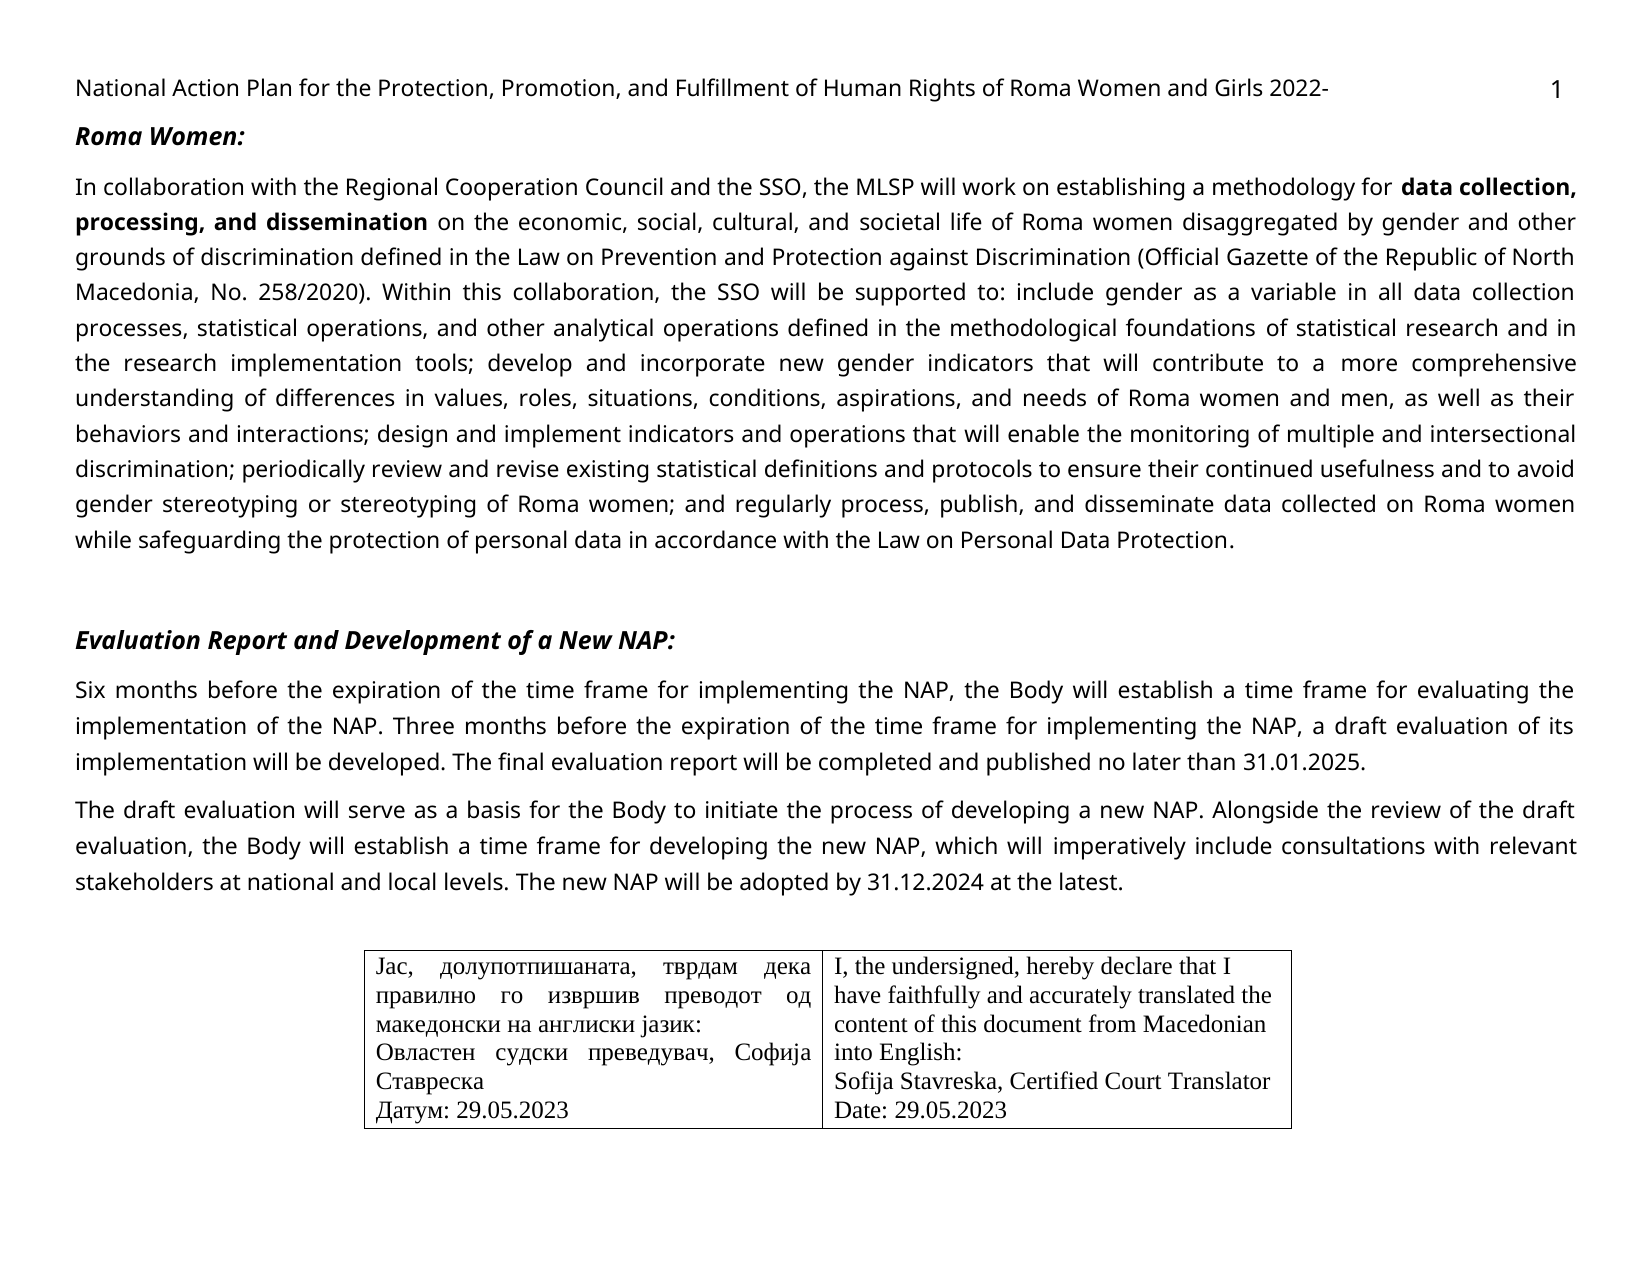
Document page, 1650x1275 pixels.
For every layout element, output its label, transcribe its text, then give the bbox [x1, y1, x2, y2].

table_header I, the undersigned, hereby declare that I have faithfully and accurately translated the content of this document from Macedonian into English: Sofija Stavreska, Certified Court Translator Date: 29.05.2023 [823, 951, 1291, 1128]
text Six months before the expiration of the time frame for implementing the NAP, the Body will establish a time frame for evaluating the implementation of the NAP. Three months before the expiration of the time frame for implementing the NAP, a draft evaluation of its implementation will be developed. The final evaluation report will be completed and published no later than 31.01.2025. [75, 674, 1577, 777]
subtitle Evaluation Report and Development of a New NAP: [75, 622, 1592, 656]
text The draft evaluation will serve as a basis for the Body to initiate the process of developing a new NAP. Alongside the review of the draft evaluation, the Body will establish a time frame for developing the new NAP, which will imperatively include consultations with relevant stakeholders at national and local levels. The new NAP will be adopted by 31.12.2024 at the latest. [75, 794, 1577, 897]
table_header Јас, долупотпишаната, тврдам дека правилно го извршив преводот од македонски на англиски јазик: Овластен судски преведувач, Софија Ставреска Датум: 29.05.2023 [365, 951, 822, 1128]
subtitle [75, 119, 1581, 153]
text In collaboration with the Regional Cooperation Council and the SSO, the MLSP will work on establishing a methodology for data collection, processing, and dissemination on the economic, social, cultural, and societal life of Roma women disaggregated by gender and other grounds of discrimination defined in the Law on Prevention and Protection against Discrimination (Official Gazette of the Republic of North Macedonia, No. 258/2020). Within this collaboration, the SSO will be supported to: include gender as a variable in all data collection processes, statistical operations, and other analytical operations defined in the methodological foundations of statistical research and in the research implementation tools; develop and incorporate new gender indicators that will contribute to a more comprehensive understanding of differences in values, roles, situations, conditions, aspirations, and needs of Roma women and men, as well as their behaviors and interactions; design and implement indicators and operations that will enable the monitoring of multiple and intersectional discrimination; periodically review and revise existing statistical definitions and protocols to ensure their continued usefulness and to avoid gender stereotyping or stereotyping of Roma women; and regularly process, publish, and disseminate data collected on Roma women while safeguarding the protection of personal data in accordance with the Law on Personal Data Protection. [75, 170, 1577, 555]
